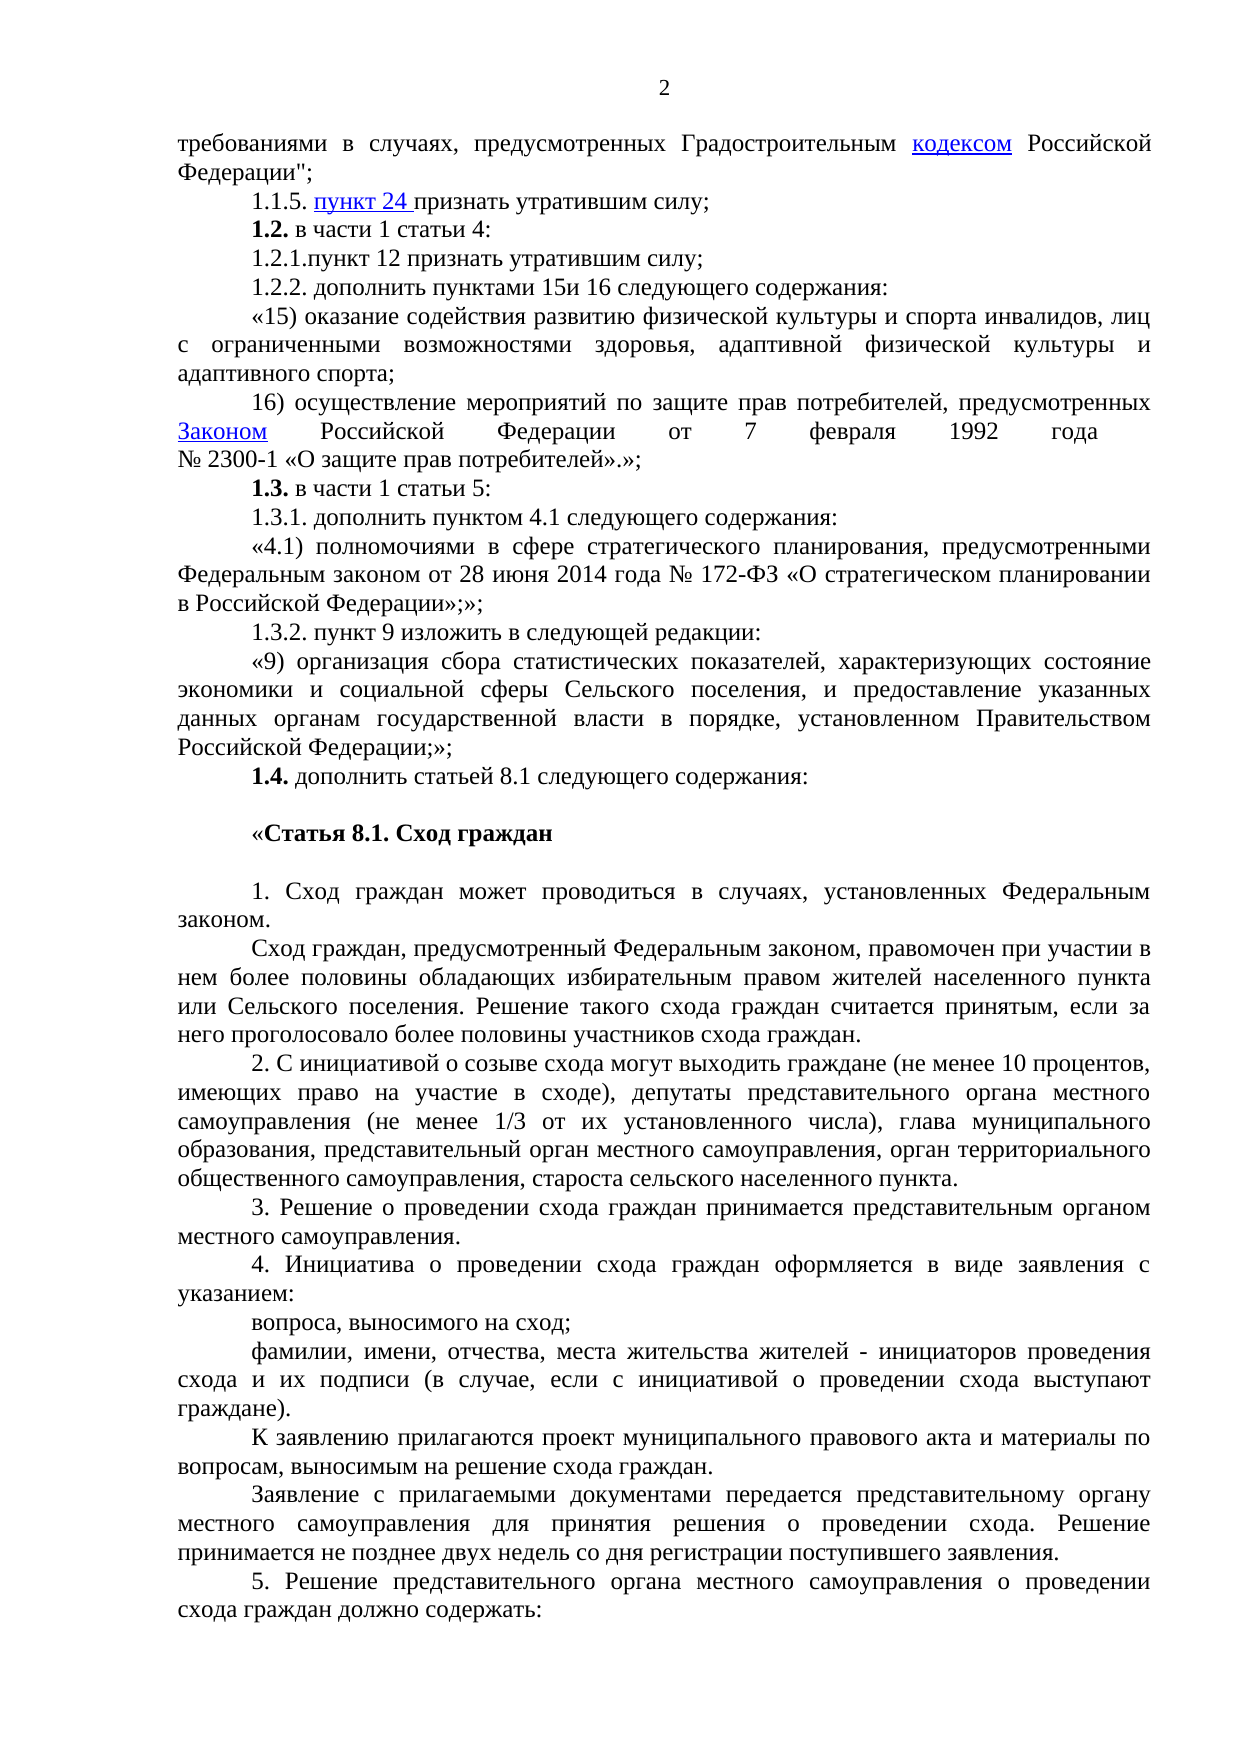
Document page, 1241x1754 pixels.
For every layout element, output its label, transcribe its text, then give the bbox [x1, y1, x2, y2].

text 1.3.2. пункт 9 изложить в следующей редакции: [177, 617, 1152, 646]
text «15) оказание содействия развитию физической культуры и спорта инвалидов, лиц с ограниченными возможностями здоровья, адаптивной физической культуры и адаптивного спорта; [177, 301, 1152, 387]
text «Статья 8.1. Сход граждан [177, 818, 1152, 847]
text 1.4. дополнить статьей 8.1 следующего содержания: [177, 761, 1152, 789]
text 1.2.2. дополнить пунктами 15и 16 следующего содержания: [177, 272, 1152, 301]
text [177, 128, 1152, 186]
text «4.1) полномочиями в сфере стратегического планирования, предусмотренными Федеральным законом от 28 июня 2014 года № 172-ФЗ «О стратегическом планировании в Российской Федерации»;»; [177, 531, 1152, 617]
text 1.3. в части 1 статьи 5: [177, 473, 1152, 502]
text «9) организация сбора статистических показателей, характеризующих состояние экономики и социальной сферы Сельского поселения, и предоставление указанных данных органам государственной власти в порядке, установленном Правительством Российской Федерации;»; [177, 646, 1152, 761]
text 3. Решение о проведении схода граждан принимается представительным органом местного самоуправления. [177, 1192, 1152, 1249]
text К заявлению прилагаются проект муниципального правового акта и материалы по вопросам, выносимым на решение схода граждан. [177, 1422, 1152, 1479]
text Сход граждан, предусмотренный Федеральным законом, правомочен при участии в нем более половины обладающих избирательным правом жителей населенного пункта или Сельского поселения. Решение такого схода граждан считается принятым, если за него проголосовало более половины участников схода граждан. [177, 933, 1152, 1048]
text фамилии, имени, отчества, места жительства жителей - инициаторов проведения схода и их подписи (в случае, если с инициативой о проведении схода выступают граждане). [177, 1336, 1152, 1422]
text 1.2. в части 1 статьи 4: [177, 214, 1152, 243]
text Заявление с прилагаемыми документами передается представительному органу местного самоуправления для принятия решения о проведении схода. Решение принимается не позднее двух недель со дня регистрации поступившего заявления. [177, 1479, 1152, 1566]
text вопроса, выносимого на сход; [177, 1307, 1152, 1336]
text 16) осуществление мероприятий по защите прав потребителей, предусмотренных Законом Российской Федерации от 7 февраля 1992 года № 2300-1 «О защите прав потребителей».»; [177, 387, 1152, 473]
text 1.1.5. пункт 24 признать утратившим силу; [177, 186, 1152, 214]
text 4. Инициатива о проведении схода граждан оформляется в виде заявления с указанием: [177, 1249, 1152, 1307]
text 1. Сход граждан может проводиться в случаях, установленных Федеральным законом. [177, 876, 1152, 933]
text 2. С инициативой о созыве схода могут выходить граждане (не менее 10 процентов, имеющих право на участие в сходе), депутаты представительного органа местного самоуправления (не менее 1/3 от их установленного числа), глава муниципального образования, представительный орган местного самоуправления, орган территориального общественного самоуправления, староста сельского населенного пункта. [177, 1048, 1152, 1192]
text 1.3.1. дополнить пунктом 4.1 следующего содержания: [177, 502, 1152, 531]
text 5. Решение представительного органа местного самоуправления о проведении схода граждан должно содержать: [177, 1566, 1152, 1623]
text 1.2.1.пункт 12 признать утратившим силу; [177, 243, 1152, 272]
